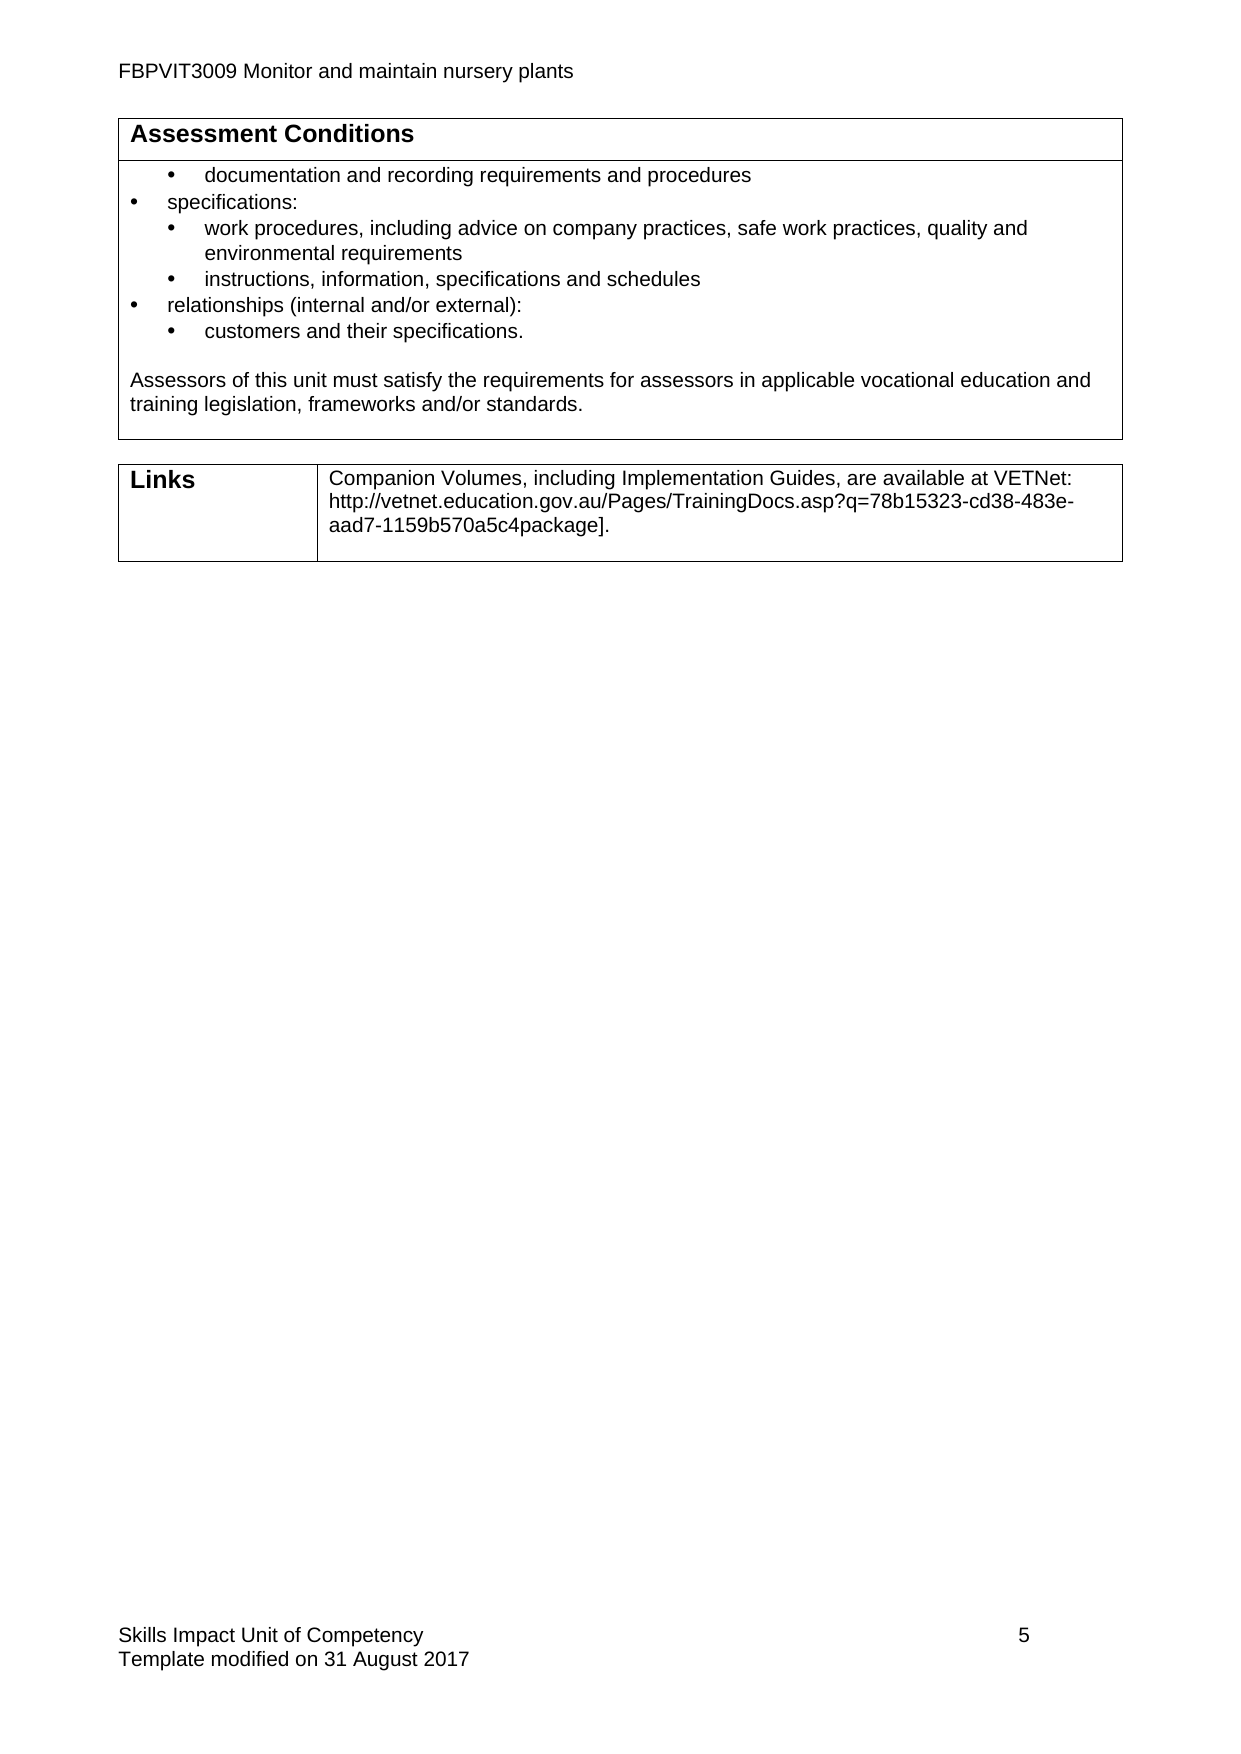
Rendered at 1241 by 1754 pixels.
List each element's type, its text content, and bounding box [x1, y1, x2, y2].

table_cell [119, 161, 1122, 439]
table_header Links [119, 465, 317, 561]
table_header Assessment Conditions [119, 119, 1122, 160]
table_header Companion Volumes, including Implementation Guides, are available at VETNet: http://vetnet.education.gov.au/Pages/TrainingDocs.asp?q=78b15323-cd38-483e-aad7-1159b570a5c4package]. [318, 465, 1122, 561]
